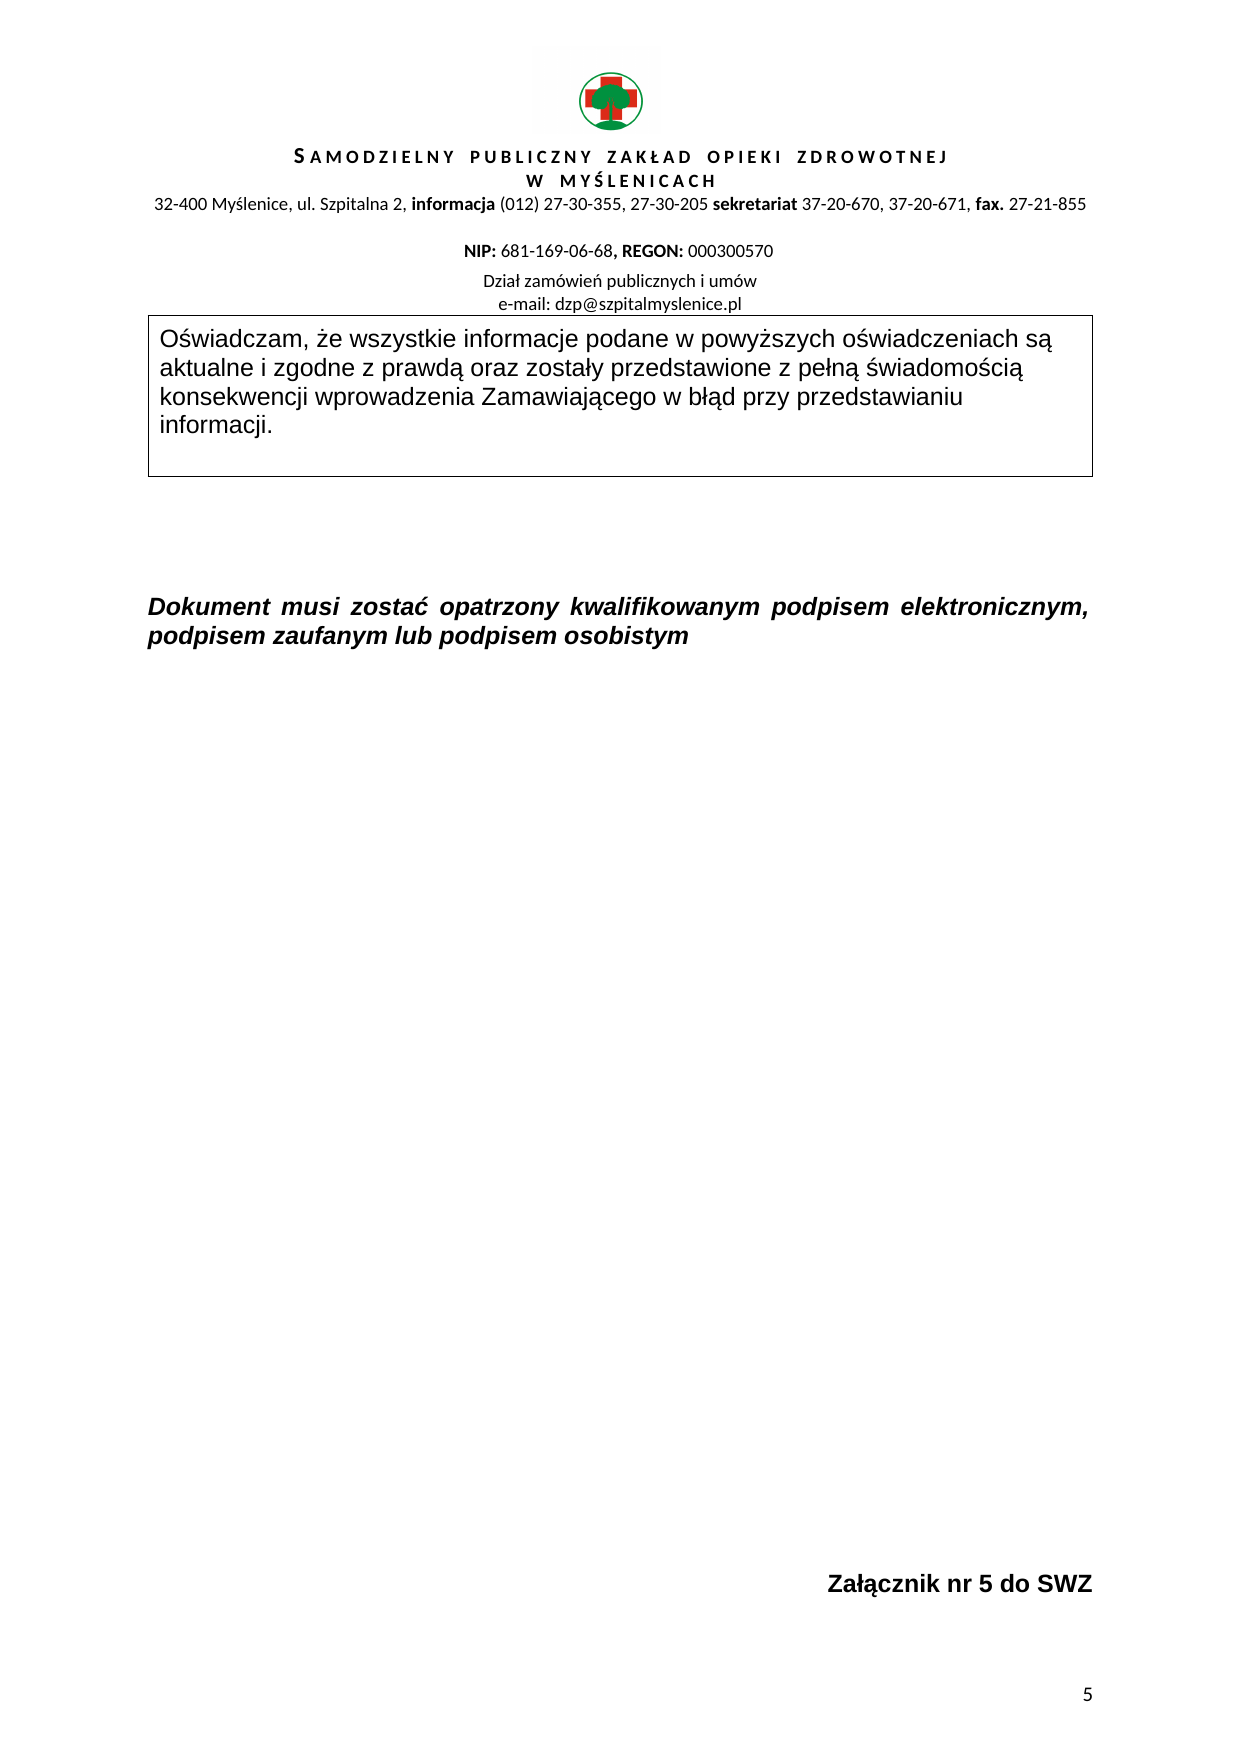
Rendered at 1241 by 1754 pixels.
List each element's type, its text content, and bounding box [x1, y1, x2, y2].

table_cell Oświadczam, że wszystkie informacje podane w powyższych oświadczeniach są aktualne i zgodne z prawdą oraz zostały przedstawione z pełną świadomością konsekwencji wprowadzenia Zamawiającego w błąd przy przedstawianiu informacji. [149, 316, 1092, 476]
picture [532, 46, 661, 134]
text Dokument musi zostać opatrzony kwalifikowanym podpisem elektronicznym, podpisem zaufanym lub podpisem osobistym [148, 592, 1093, 649]
text Załącznik nr 5 do SWZ [148, 1569, 1093, 1598]
